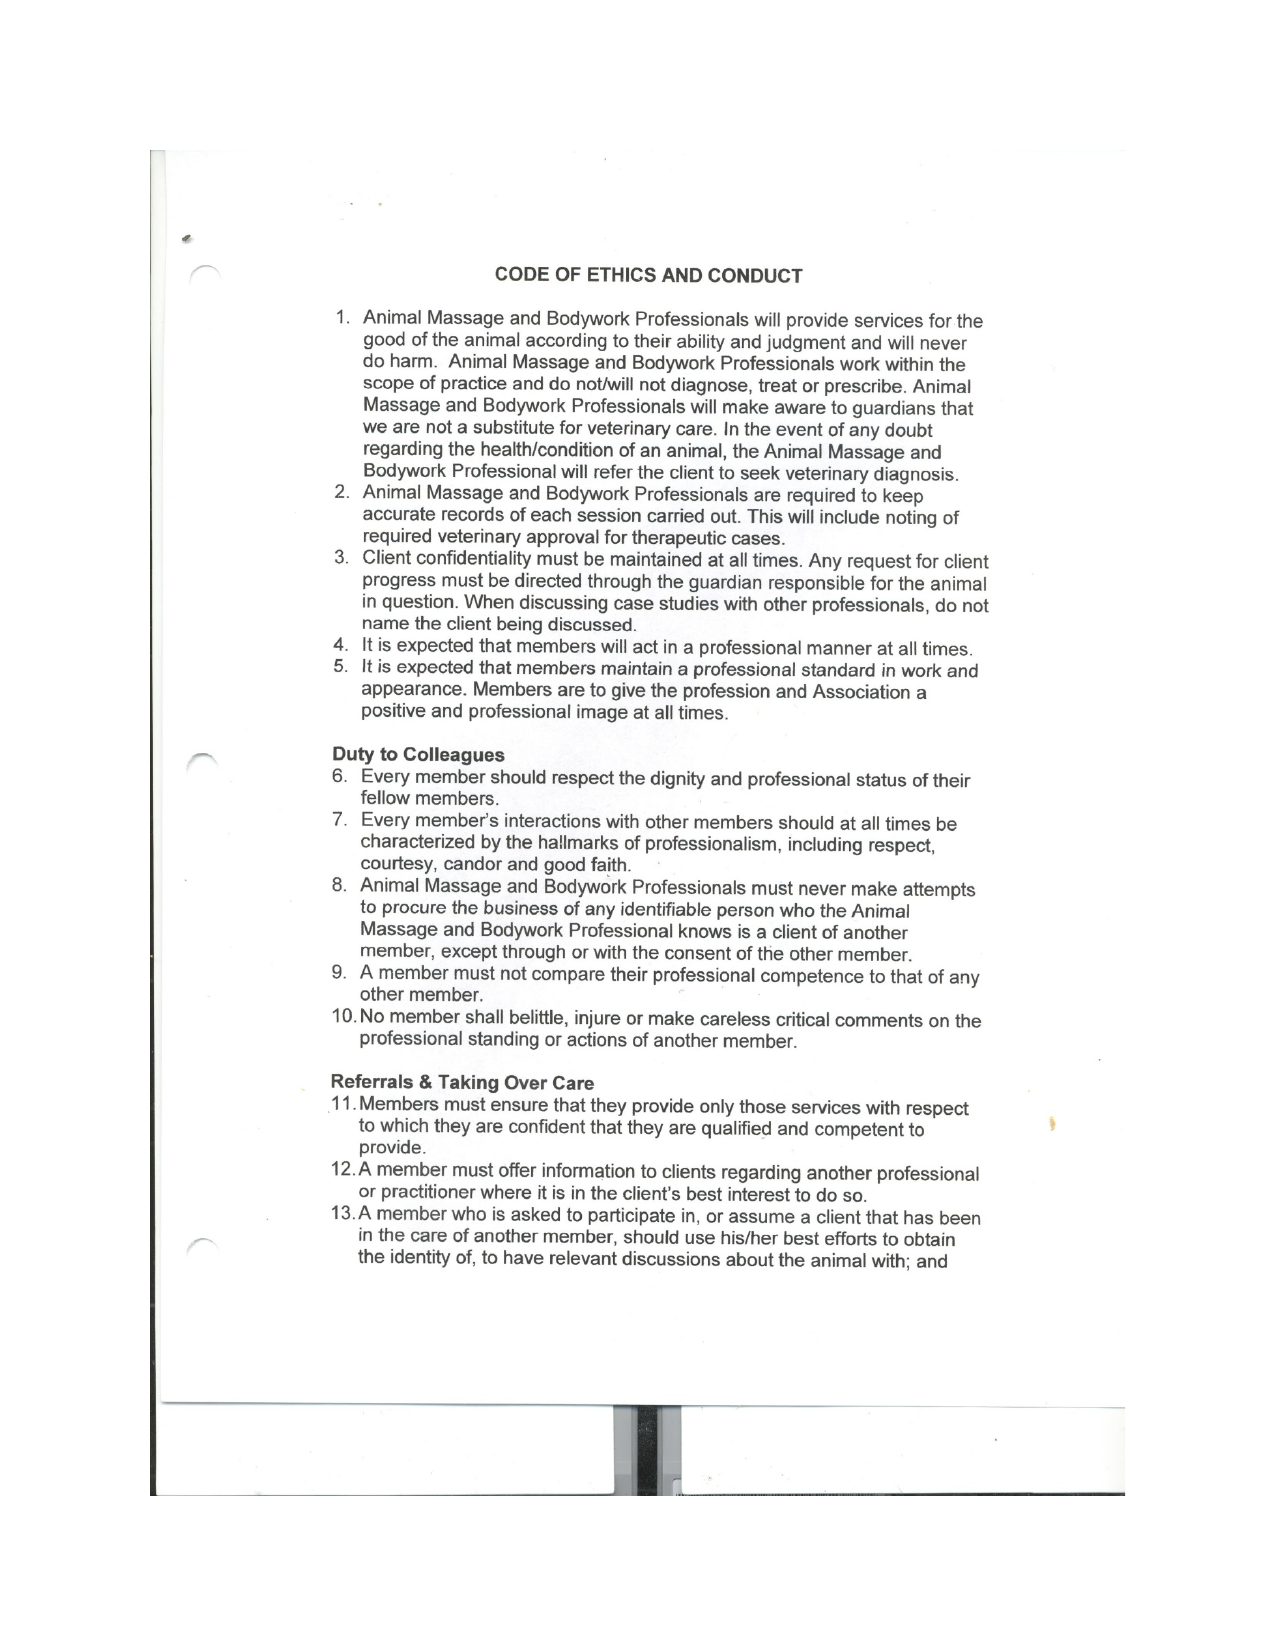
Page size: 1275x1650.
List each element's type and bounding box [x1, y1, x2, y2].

picture [150, 150, 1125, 1496]
